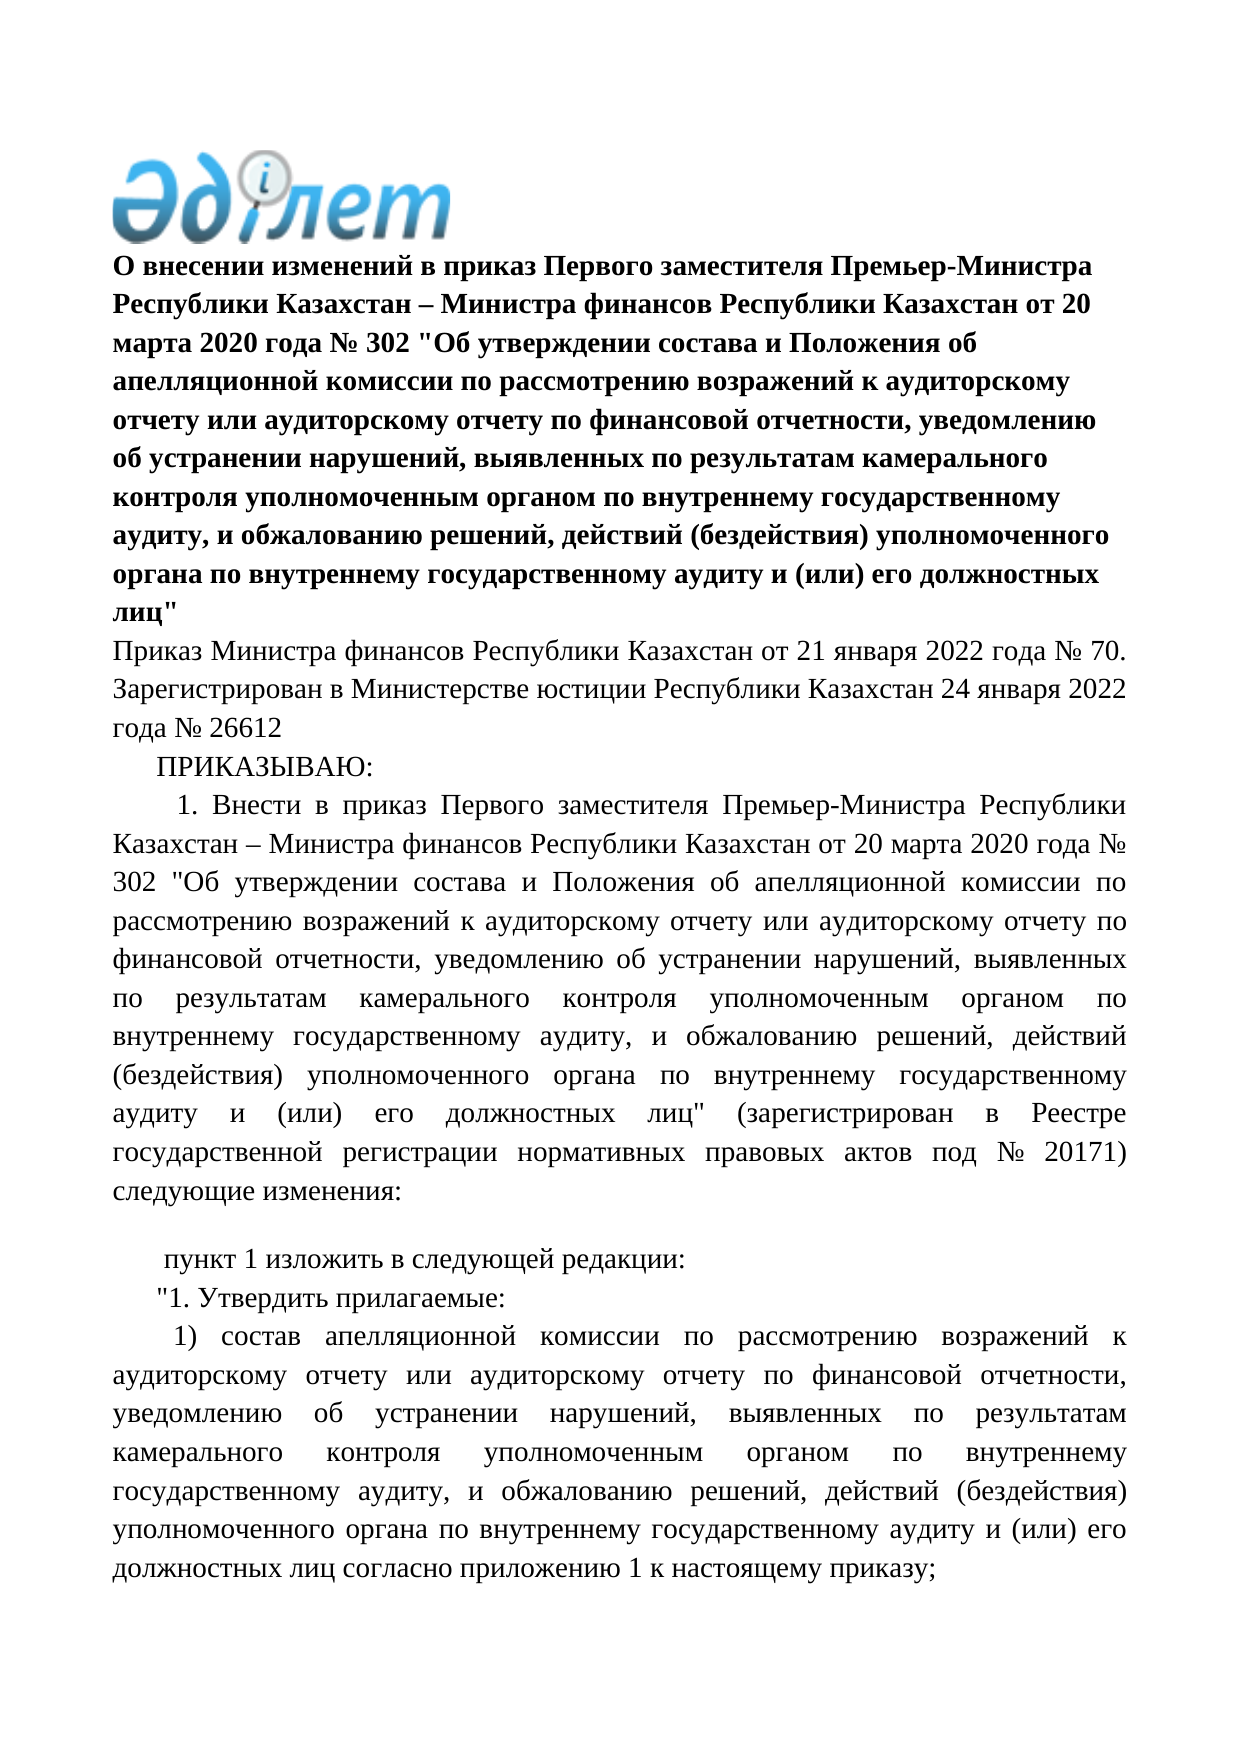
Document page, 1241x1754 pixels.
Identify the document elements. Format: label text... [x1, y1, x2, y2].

text 1) состав апелляционной комиссии по рассмотрению возражений к аудиторскому отчету или аудиторскому отчету по финансовой отчетности, уведомлению об устранении нарушений, выявленных по результатам камерального контроля уполномоченным органом по внутреннему государственному аудиту, и обжалованию решений, действий (бездействия) уполномоченного органа по внутреннему государственному аудиту и (или) его должностных лиц согласно приложению 1 к настоящему приказу; [112, 1318, 1128, 1583]
text Приказ Министра финансов Республики Казахстан от 21 января 2022 года № 70. Зарегистрирован в Министерстве юстиции Республики Казахстан 24 января 2022 года № 26612 [112, 633, 1128, 744]
text ПРИКАЗЫВАЮ: [112, 749, 1128, 782]
picture [112, 150, 451, 244]
text О внесении изменений в приказ Первого заместителя Премьер-Министра Республики Казахстан – Министра финансов Республики Казахстан от 20 марта 2020 года № 302 "Об утверждении состава и Положения об апелляционной комиссии по рассмотрению возражений к аудиторскому отчету или аудиторскому отчету по финансовой отчетности, уведомлению об устранении нарушений, выявленных по результатам камерального контроля уполномоченным органом по внутреннему государственному аудиту, и обжалованию решений, действий (бездействия) уполномоченного органа по внутреннему государственному аудиту и (или) его должностных лиц" [112, 248, 1128, 628]
text пункт 1 изложить в следующей редакции: [112, 1241, 1128, 1275]
text 1. Внести в приказ Первого заместителя Премьер-Министра Республики Казахстан – Министра финансов Республики Казахстан от 20 марта 2020 года № 302 "Об утверждении состава и Положения об апелляционной комиссии по рассмотрению возражений к аудиторскому отчету или аудиторскому отчету по финансовой отчетности, уведомлению об устранении нарушений, выявленных по результатам камерального контроля уполномоченным органом по внутреннему государственному аудиту, и обжалованию решений, действий (бездействия) уполномоченного органа по внутреннему государственному аудиту и (или) его должностных лиц" (зарегистрирован в Реестре государственной регистрации нормативных правовых актов под № 20171) следующие изменения: [112, 787, 1128, 1206]
text "1. Утвердить прилагаемые: [112, 1280, 1128, 1313]
